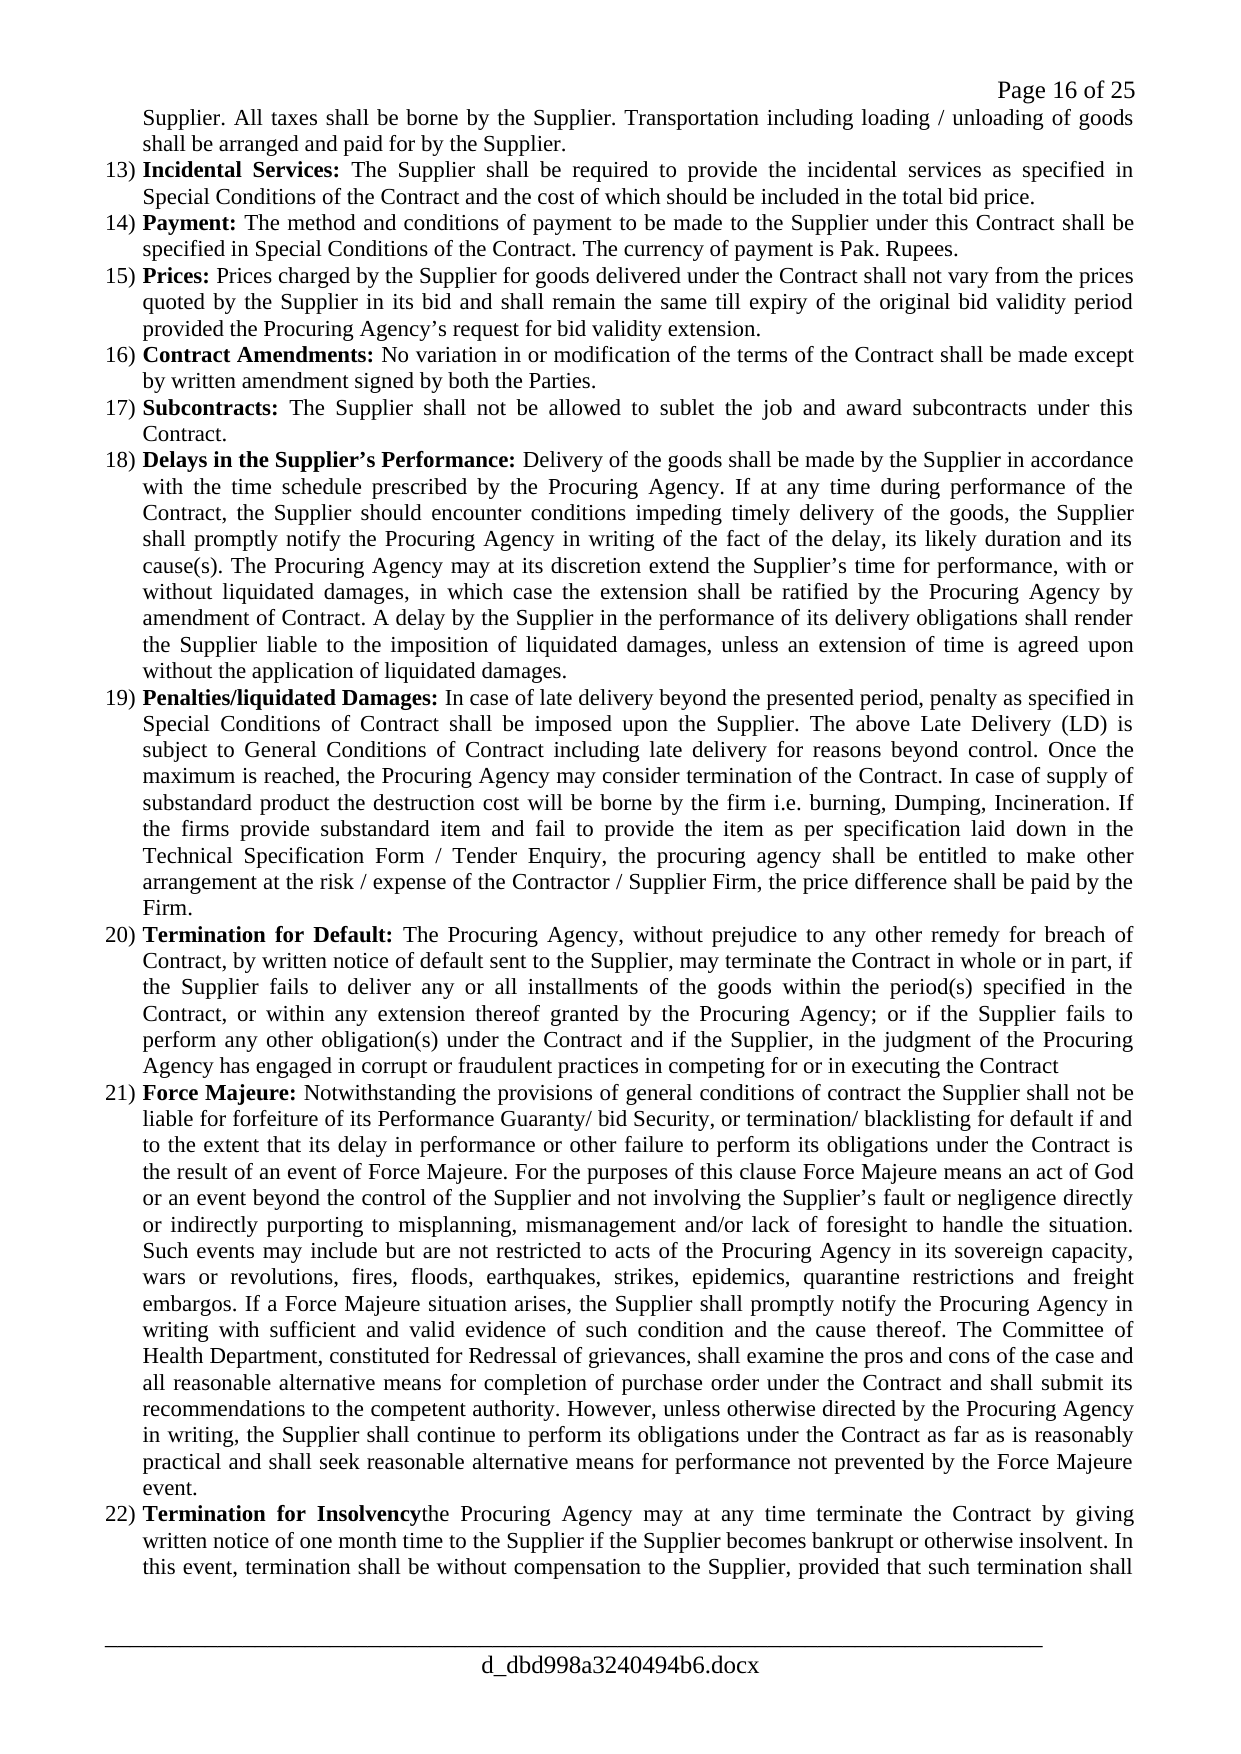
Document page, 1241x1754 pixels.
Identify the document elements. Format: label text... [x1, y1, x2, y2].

list Prices: Prices charged by the Supplier for goods delivered under the Contract shall not vary from the prices quoted by the Supplier in its bid and shall remain the same till expiry of the original bid validity period provided the Procuring Agency’s request for bid validity extension. [105, 262, 1135, 341]
list Termination for Default: The Procuring Agency, without prejudice to any other remedy for breach of Contract, by written notice of default sent to the Supplier, may terminate the Contract in whole or in part, if the Supplier fails to deliver any or all installments of the goods within the period(s) specified in the Contract, or within any extension thereof granted by the Procuring Agency; or if the Supplier fails to perform any other obligation(s) under the Contract and if the Supplier, in the judgment of the Procuring Agency has engaged in corrupt or fraudulent practices in competing for or in executing the Contract [105, 921, 1135, 1079]
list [105, 104, 1135, 156]
list Force Majeure: Notwithstanding the provisions of general conditions of contract the Supplier shall not be liable for forfeiture of its Performance Guaranty/ bid Security, or termination/ blacklisting for default if and to the extent that its delay in performance or other failure to perform its obligations under the Contract is the result of an event of Force Majeure. For the purposes of this clause Force Majeure means an act of God or an event beyond the control of the Supplier and not involving the Supplier’s fault or negligence directly or indirectly purporting to misplanning, mismanagement and/or lack of foresight to handle the situation. Such events may include but are not restricted to acts of the Procuring Agency in its sovereign capacity, wars or revolutions, fires, floods, earthquakes, strikes, epidemics, quarantine restrictions and freight embargos. If a Force Majeure situation arises, the Supplier shall promptly notify the Procuring Agency in writing with sufficient and valid evidence of such condition and the cause thereof. The Committee of Health Department, constituted for Redressal of grievances, shall examine the pros and cons of the case and all reasonable alternative means for completion of purchase order under the Contract and shall submit its recommendations to the competent authority. However, unless otherwise directed by the Procuring Agency in writing, the Supplier shall continue to perform its obligations under the Contract as far as is reasonably practical and shall seek reasonable alternative means for performance not prevented by the Force Majeure event. [105, 1079, 1135, 1501]
list Incidental Services: The Supplier shall be required to provide the incidental services as specified in Special Conditions of the Contract and the cost of which should be included in the total bid price. [105, 156, 1135, 209]
list Contract Amendments: No variation in or modification of the terms of the Contract shall be made except by written amendment signed by both the Parties. [105, 341, 1135, 394]
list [105, 1501, 1135, 1579]
list Payment: The method and conditions of payment to be made to the Supplier under this Contract shall be specified in Special Conditions of the Contract. The currency of payment is Pak. Rupees. [105, 209, 1135, 262]
list Penalties/liquidated Damages: In case of late delivery beyond the presented period, penalty as specified in Special Conditions of Contract shall be imposed upon the Supplier. The above Late Delivery (LD) is subject to General Conditions of Contract including late delivery for reasons beyond control. Once the maximum is reached, the Procuring Agency may consider termination of the Contract. In case of supply of substandard product the destruction cost will be borne by the firm i.e. burning, Dumping, Incineration. If the firms provide substandard item and fail to provide the item as per specification laid down in the Technical Specification Form / Tender Enquiry, the procuring agency shall be entitled to make other arrangement at the risk / expense of the Contractor / Supplier Firm, the price difference shall be paid by the Firm. [105, 683, 1135, 921]
list Delays in the Supplier’s Performance: Delivery of the goods shall be made by the Supplier in accordance with the time schedule prescribed by the Procuring Agency. If at any time during performance of the Contract, the Supplier should encounter conditions impeding timely delivery of the goods, the Supplier shall promptly notify the Procuring Agency in writing of the fact of the delay, its likely duration and its cause(s). The Procuring Agency may at its discretion extend the Supplier’s time for performance, with or without liquidated damages, in which case the extension shall be ratified by the Procuring Agency by amendment of Contract. A delay by the Supplier in the performance of its delivery obligations shall render the Supplier liable to the imposition of liquidated damages, unless an extension of time is agreed upon without the application of liquidated damages. [105, 446, 1135, 683]
list Subcontracts: The Supplier shall not be allowed to sublet the job and award subcontracts under this Contract. [105, 394, 1135, 446]
